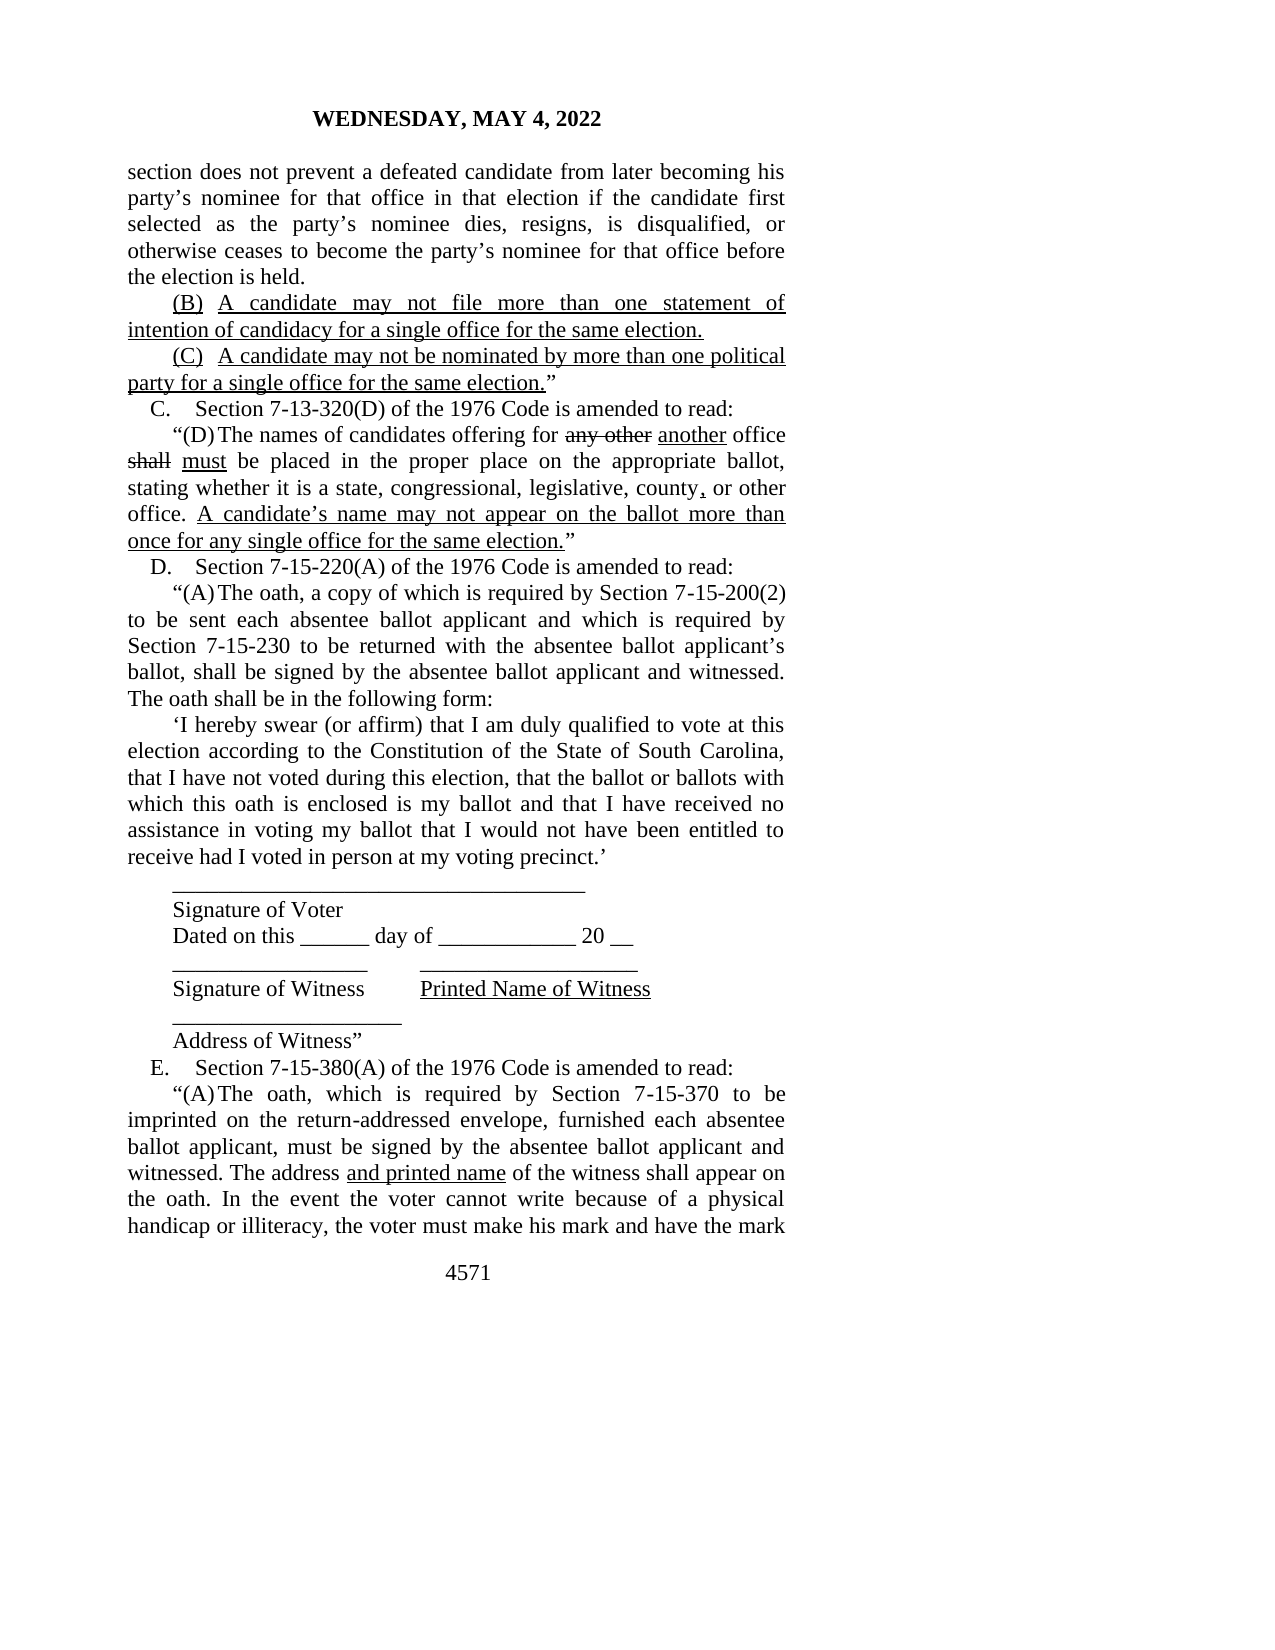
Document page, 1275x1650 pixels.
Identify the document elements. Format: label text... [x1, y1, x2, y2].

text “(D) The names of candidates offering for any other another office shall must be placed in the proper place on the appropriate ballot, stating whether it is a state, congressional, legislative, county, or other office. A candidate’s name may not appear on the ballot more than once for any single office for the same election.” [127, 421, 786, 553]
text D. Section 7-15-220(A) of the 1976 Code is amended to read: [127, 553, 786, 579]
text Dated on this ______ day of ____________ 20 __ [127, 922, 786, 948]
text ____________________ [127, 1001, 786, 1027]
text ____________________________________ [127, 869, 786, 896]
text _________________ ___________________ [127, 948, 786, 975]
text ‘I hereby swear (or affirm) that I am duly qualified to vote at this election according to the Constitution of the State of South Carolina, that I have not voted during this election, that the ballot or ballots with which this oath is enclosed is my ballot and that I have received no assistance in voting my ballot that I would not have been entitled to receive had I voted in person at my voting precinct.’ [127, 711, 786, 869]
text (B) A candidate may not file more than one statement of intention of candidacy for a single office for the same election. [127, 289, 786, 342]
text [127, 1080, 786, 1238]
text E. Section 7-15-380(A) of the 1976 Code is amended to read: [127, 1054, 786, 1080]
text (C) A candidate may not be nominated by more than one political party for a single office for the same election.” [127, 342, 786, 395]
text C. Section 7-13-320(D) of the 1976 Code is amended to read: [127, 395, 786, 421]
text Address of Witness” [127, 1027, 786, 1054]
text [127, 158, 786, 289]
text Signature of Voter [127, 896, 786, 922]
text Signature of Witness Printed Name of Witness [127, 975, 786, 1001]
text “(A) The oath, a copy of which is required by Section 7-15-200(2) to be sent each absentee ballot applicant and which is required by Section 7-15-230 to be returned with the absentee ballot applicant’s ballot, shall be signed by the absentee ballot applicant and witnessed. The oath shall be in the following form: [127, 579, 786, 711]
